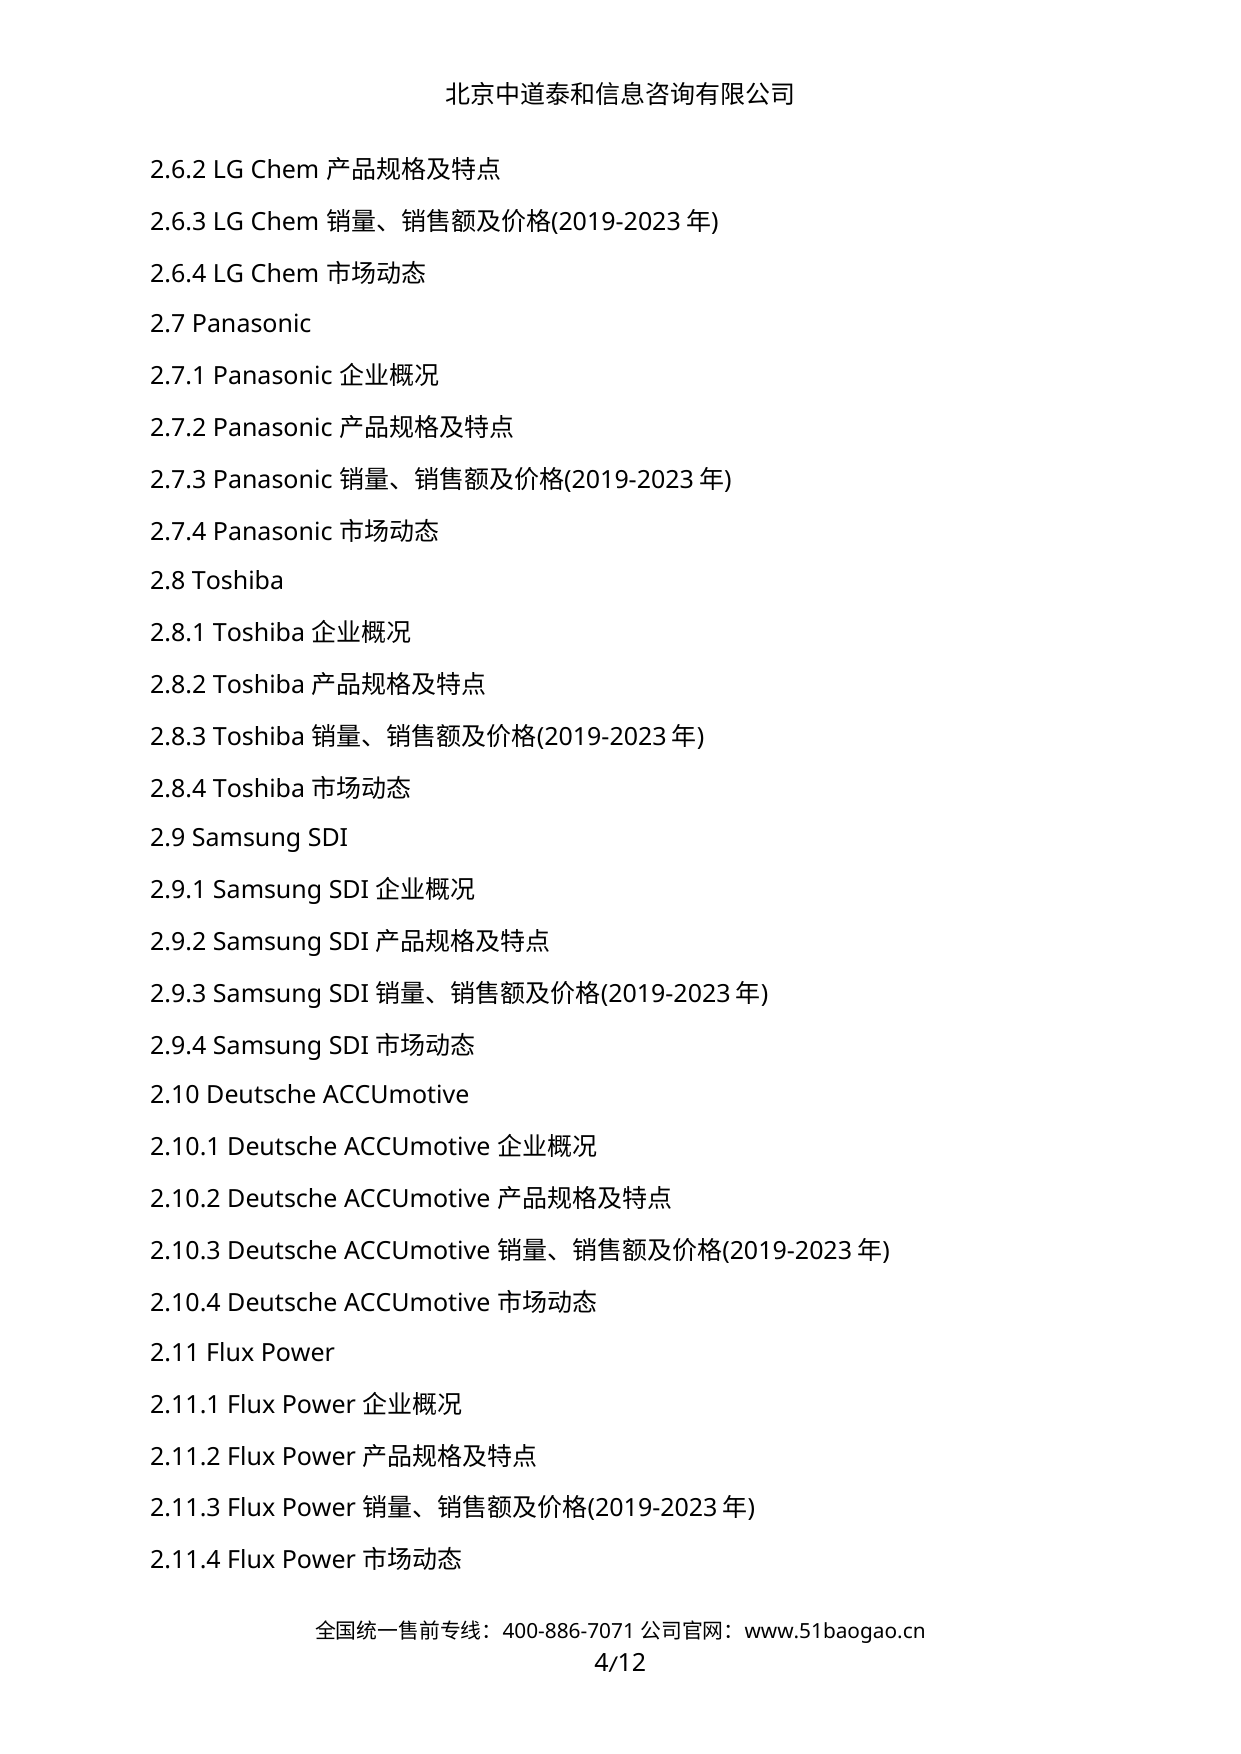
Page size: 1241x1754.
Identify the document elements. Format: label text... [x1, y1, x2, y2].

text 2.7.2 Panasonic 产品规格及特点 [150, 407, 1090, 443]
text 2.8.3 Toshiba 销量、销售额及价格(2019-2023年) [150, 716, 1090, 752]
text 2.9.1 Samsung SDI 企业概况 [150, 870, 1090, 906]
text 2.7.1 Panasonic 企业概况 [150, 355, 1090, 392]
text 2.9.2 Samsung SDI 产品规格及特点 [150, 922, 1090, 958]
text 2.8.1 Toshiba 企业概况 [150, 612, 1090, 649]
text 2.9.3 Samsung SDI 销量、销售额及价格(2019-2023年) [150, 973, 1090, 1010]
text 2.11.4 Flux Power 市场动态 [150, 1540, 1090, 1576]
text 2.10 Deutsche ACCUmotive [150, 1077, 1090, 1111]
text 2.8 Toshiba [150, 563, 1090, 597]
text 2.10.3 Deutsche ACCUmotive 销量、销售额及价格(2019-2023年) [150, 1231, 1090, 1267]
text 2.7.4 Panasonic 市场动态 [150, 511, 1090, 547]
text 2.9.4 Samsung SDI 市场动态 [150, 1025, 1090, 1062]
text 2.11.3 Flux Power 销量、销售额及价格(2019-2023年) [150, 1488, 1090, 1524]
text 2.7.3 Panasonic 销量、销售额及价格(2019-2023年) [150, 459, 1090, 495]
text 2.10.4 Deutsche ACCUmotive 市场动态 [150, 1282, 1090, 1319]
text 2.6.3 LG Chem 销量、销售额及价格(2019-2023年) [150, 202, 1090, 238]
text 2.10.1 Deutsche ACCUmotive 企业概况 [150, 1127, 1090, 1163]
text 2.7 Panasonic [150, 306, 1090, 340]
text 2.9 Samsung SDI [150, 820, 1090, 854]
text 2.8.2 Toshiba 产品规格及特点 [150, 664, 1090, 701]
text 2.6.4 LG Chem 市场动态 [150, 254, 1090, 290]
text 2.6.2 LG Chem 产品规格及特点 [150, 150, 1090, 186]
text 2.10.2 Deutsche ACCUmotive 产品规格及特点 [150, 1179, 1090, 1215]
text 2.11.2 Flux Power 产品规格及特点 [150, 1436, 1090, 1472]
text 2.8.4 Toshiba 市场动态 [150, 768, 1090, 804]
text 2.11.1 Flux Power 企业概况 [150, 1384, 1090, 1420]
text 2.11 Flux Power [150, 1334, 1090, 1368]
